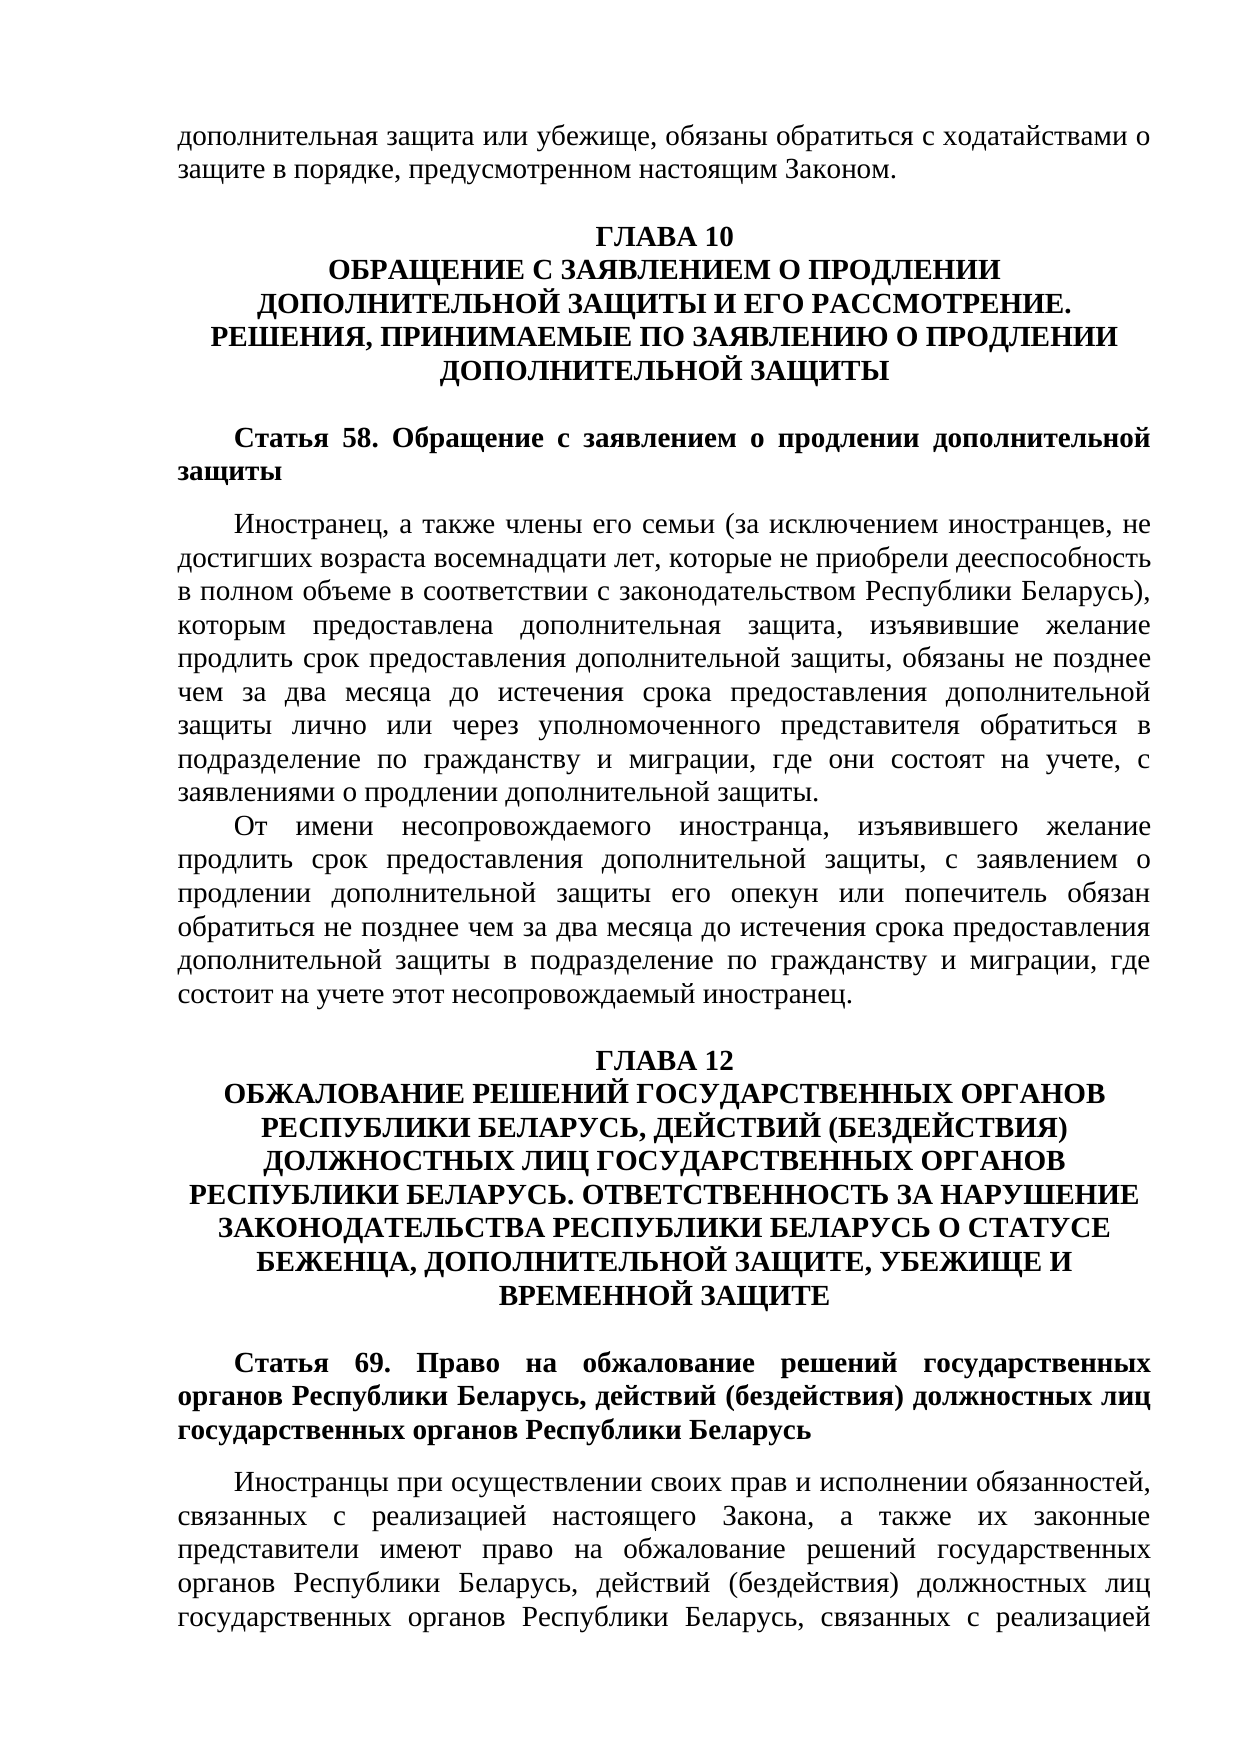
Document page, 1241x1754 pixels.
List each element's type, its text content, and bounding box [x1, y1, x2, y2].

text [177, 118, 1152, 185]
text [177, 1464, 1152, 1632]
text Статья 69. Право на обжалование решений государственных органов Республики Беларусь, действий (бездействия) должностных лиц государственных органов Республики Беларусь [177, 1345, 1152, 1445]
text От имени несопровождаемого иностранца, изъявившего желание продлить срок предоставления дополнительной защиты, с заявлением о продлении дополнительной защиты его опекун или попечитель обязан обратиться не позднее чем за два месяца до истечения срока предоставления дополнительной защиты в подразделение по гражданству и миграции, где состоит на учете этот несопровождаемый иностранец. [177, 808, 1152, 1009]
title ОБРАЩЕНИЕ С ЗАЯВЛЕНИЕМ О ПРОДЛЕНИИ ДОПОЛНИТЕЛЬНОЙ ЗАЩИТЫ И ЕГО РАССМОТРЕНИЕ. РЕШЕНИЯ, ПРИНИМАЕМЫЕ ПО ЗАЯВЛЕНИЮ О ПРОДЛЕНИИ ДОПОЛНИТЕЛЬНОЙ ЗАЩИТЫ [177, 252, 1152, 386]
title ГЛАВА 12 [177, 1043, 1152, 1076]
title ОБЖАЛОВАНИЕ РЕШЕНИЙ ГОСУДАРСТВЕННЫХ ОРГАНОВ РЕСПУБЛИКИ БЕЛАРУСЬ, ДЕЙСТВИЙ (БЕЗДЕЙСТВИЯ) ДОЛЖНОСТНЫХ ЛИЦ ГОСУДАРСТВЕННЫХ ОРГАНОВ РЕСПУБЛИКИ БЕЛАРУСЬ. ОТВЕТСТВЕННОСТЬ ЗА НАРУШЕНИЕ ЗАКОНОДАТЕЛЬСТВА РЕСПУБЛИКИ БЕЛАРУСЬ О СТАТУСЕ БЕЖЕНЦА, ДОПОЛНИТЕЛЬНОЙ ЗАЩИТЕ, УБЕЖИЩЕ И ВРЕМЕННОЙ ЗАЩИТЕ [177, 1076, 1152, 1311]
title ГЛАВА 10 [177, 219, 1152, 252]
text Иностранец, а также члены его семьи (за исключением иностранцев, не достигших возраста восемнадцати лет, которые не приобрели дееспособность в полном объеме в соответствии с законодательством Республики Беларусь), которым предоставлена дополнительная защита, изъявившие желание продлить срок предоставления дополнительной защиты, обязаны не позднее чем за два месяца до истечения срока предоставления дополнительной защиты лично или через уполномоченного представителя обратиться в подразделение по гражданству и миграции, где они состоят на учете, с заявлениями о продлении дополнительной защиты. [177, 506, 1152, 808]
text Статья 58. Обращение с заявлением о продлении дополнительной защиты [177, 420, 1152, 487]
